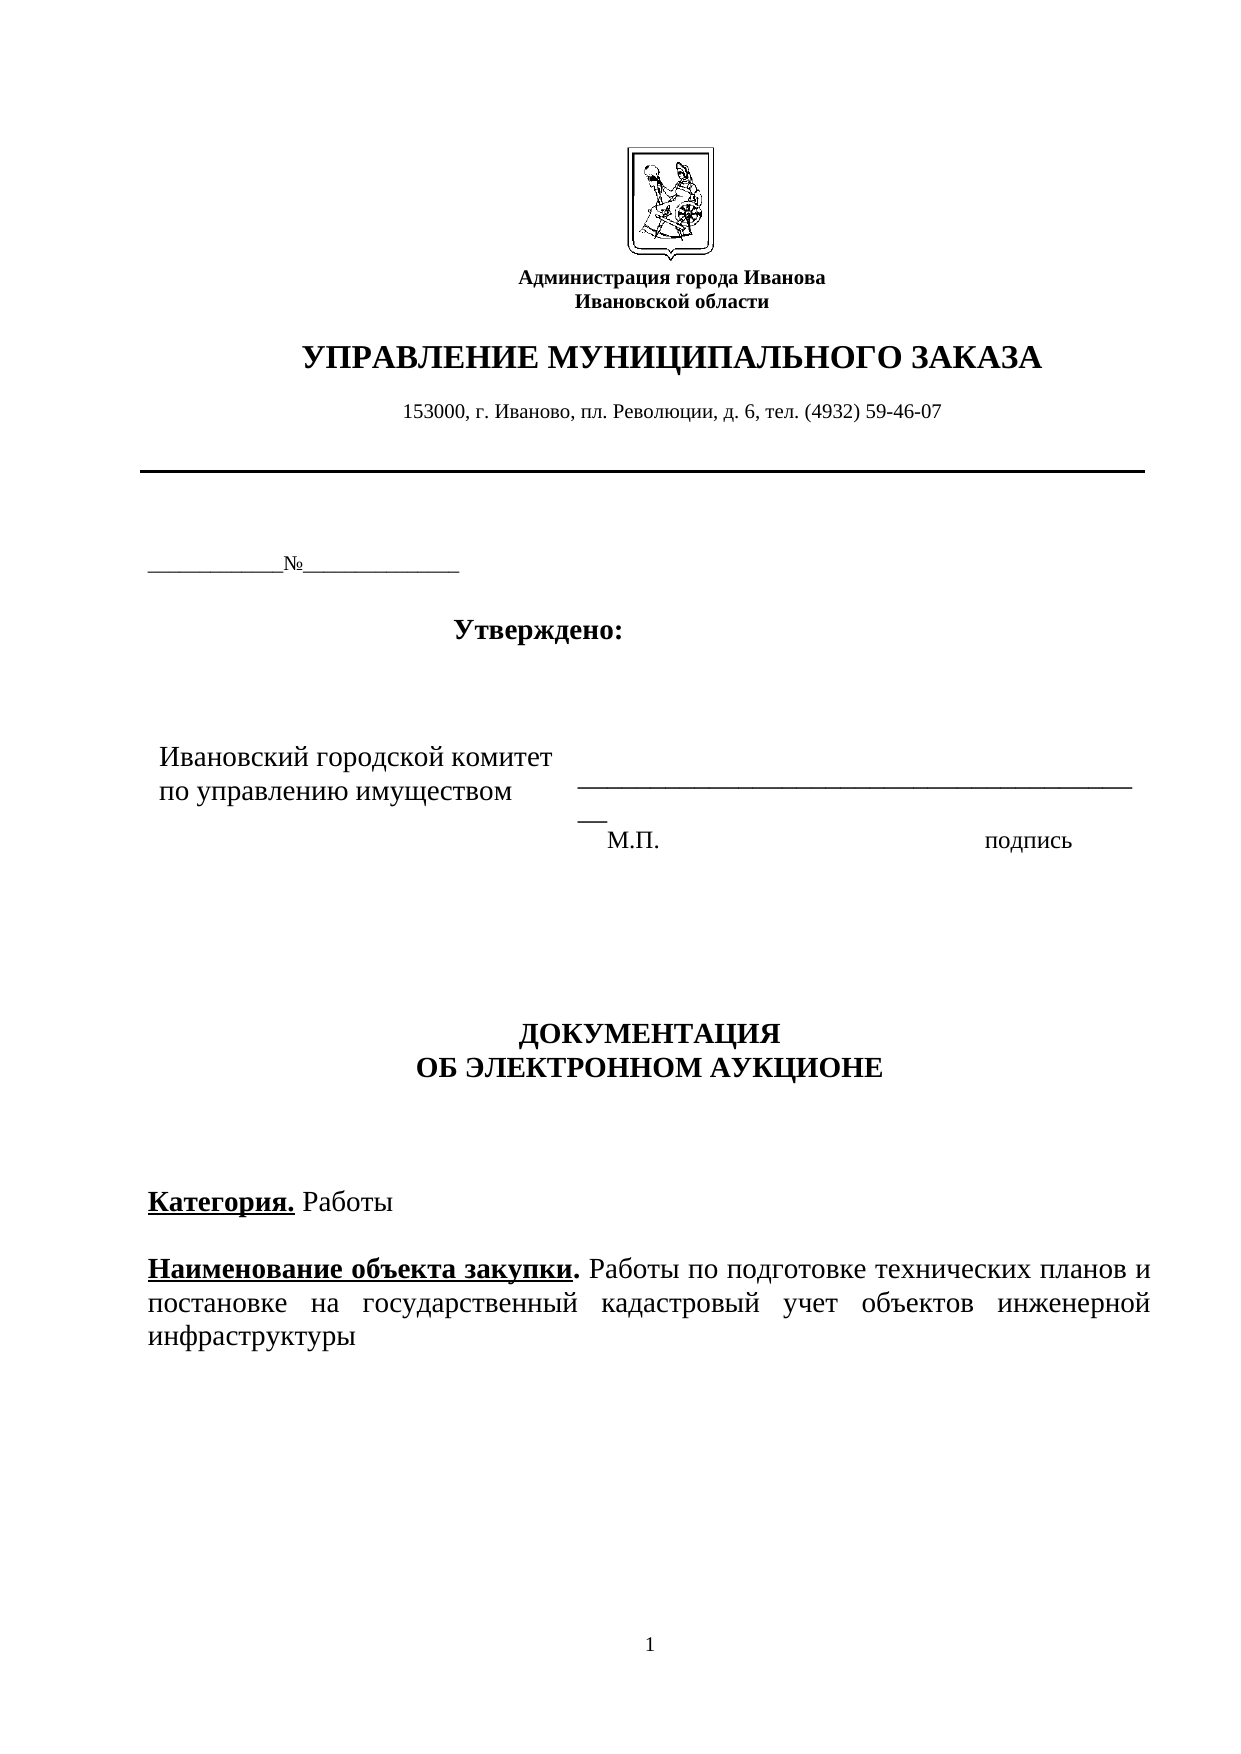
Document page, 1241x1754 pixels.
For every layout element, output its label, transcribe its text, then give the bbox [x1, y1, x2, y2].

text ОБ ЭЛЕКТРОННОМ АУКЦИОНЕ [148, 1050, 1152, 1083]
text Утверждено: [448, 612, 1152, 645]
table_header Ивановский городской комитет по управлению имуществом [148, 691, 566, 854]
text _____________№_______________ [148, 551, 1152, 575]
text ДОКУМЕНТАЦИЯ [148, 1016, 1152, 1050]
picture [619, 141, 725, 265]
text Категория. Работы [148, 1184, 1152, 1218]
text Наименование объекта закупки. Работы по подготовке технических планов и постановке на государственный кадастровый учет объектов инженерной инфраструктуры [148, 1251, 1152, 1352]
table_header ________________________________________ М.П. подпись [566, 691, 1152, 854]
table_header Администрация города Иванова Ивановской области УПРАВЛЕНИЕ МУНИЦИПАЛЬНОГО ЗАКАЗА 153000, г. Иваново, пл. Революции, д. 6, тел. (4932) 59-46-07 [140, 142, 1144, 470]
